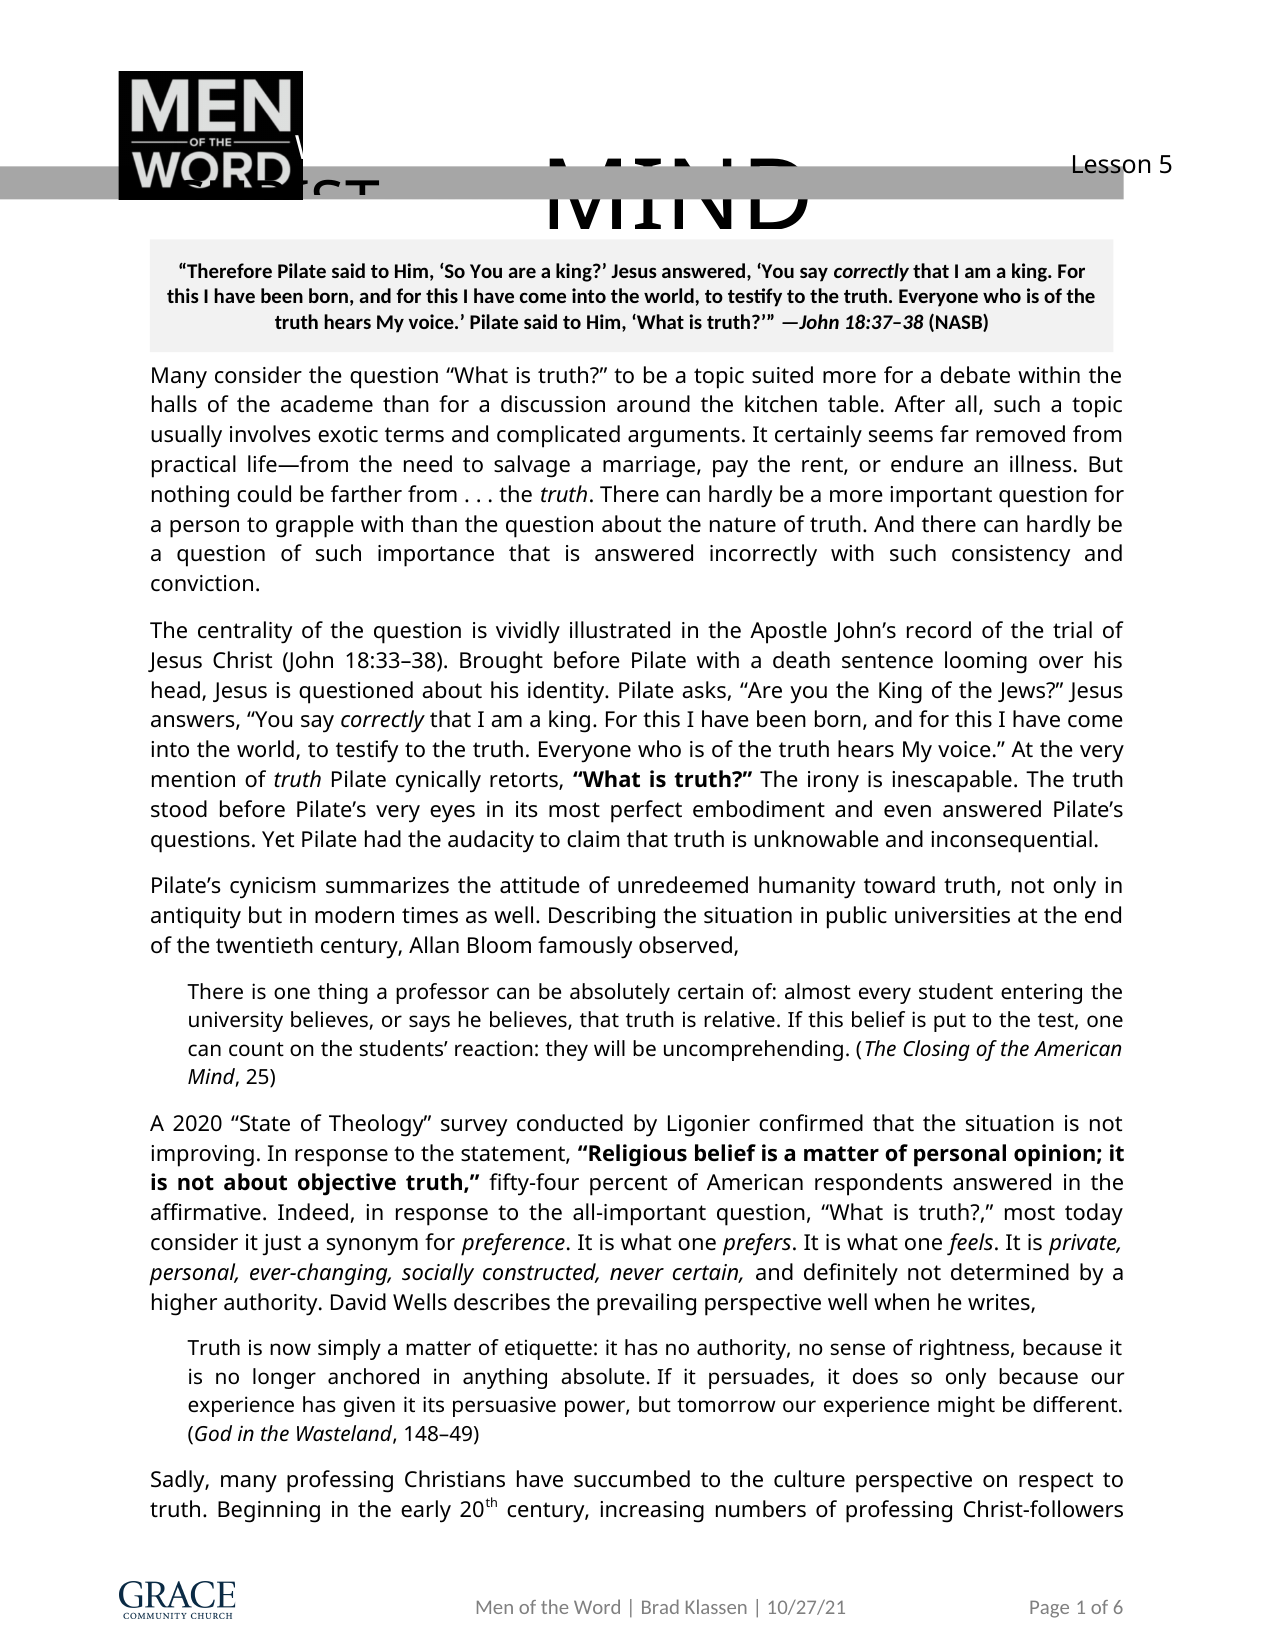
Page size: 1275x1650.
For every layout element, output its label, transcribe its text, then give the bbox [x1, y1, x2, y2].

picture [118, 71, 303, 200]
text The centrality of the question is vividly illustrated in the Apostle John’s record of the trial of Jesus Christ (John 18:33–38). Brought before Pilate with a death sentence looming over his head, Jesus is questioned about his identity. Pilate asks, “Are you the King of the Jews?” Jesus answers, “You say correctly that I am a king. For this I have been born, and for this I have come into the world, to testify to the truth. Everyone who is of the truth hears My voice.” At the very mention of truth Pilate cynically retorts, “What is truth?” The irony is inescapable. The truth stood before Pilate’s very eyes in its most perfect embodiment and even answered Pilate’s questions. Yet Pilate had the audacity to claim that truth is unknowable and inconsequential. [150, 615, 1125, 853]
picture [119, 1581, 236, 1619]
text A 2020 “State of Theology” survey conducted by Ligonier confirmed that the situation is not improving. In response to the statement, “Religious belief is a matter of personal opinion; it is not about objective truth,” fifty-four percent of American respondents answered in the affirmative. Indeed, in response to the all-important question, “What is truth?,” most today consider it just a synonym for preference. It is what one prefers. It is what one feels. It is private, personal, ever-changing, socially constructed, never certain, and definitely not determined by a higher authority. David Wells describes the prevailing perspective well when he writes, [150, 1108, 1125, 1316]
text Many consider the question “What is truth?” to be a topic suited more for a debate within the halls of the academe than for a discussion around the kitchen table. After all, such a topic usually involves exotic terms and complicated arguments. It certainly seems far removed from practical life—from the need to salvage a marriage, pay the rent, or endure an illness. But nothing could be farther from . . . the truth. There can hardly be a more important question for a person to grapple with than the question about the nature of truth. And there can hardly be a question of such importance that is answered incorrectly with such consistency and conviction. [150, 215, 1125, 598]
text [150, 1464, 1125, 1524]
text Pilate’s cynicism summarizes the attitude of unredeemed humanity toward truth, not only in antiquity but in modern times as well. Describing the situation in public universities at the end of the twentieth century, Allan Bloom famously observed, [150, 870, 1125, 960]
text Truth is now simply a matter of etiquette: it has no authority, no sense of rightness, because it is no longer anchored in anything absolute. If it persuades, it does so only because our experience has given it its persuasive power, but tomorrow our experience might be different. (God in the Wasteland, 148–49) [187, 1333, 1125, 1447]
text There is one thing a professor can be absolutely certain of: almost every student entering the university believes, or says he believes, that truth is relative. If this belief is put to the test, one can count on the students’ reaction: they will be uncomprehending. (The Closing of the American Mind, 25) [187, 977, 1125, 1091]
